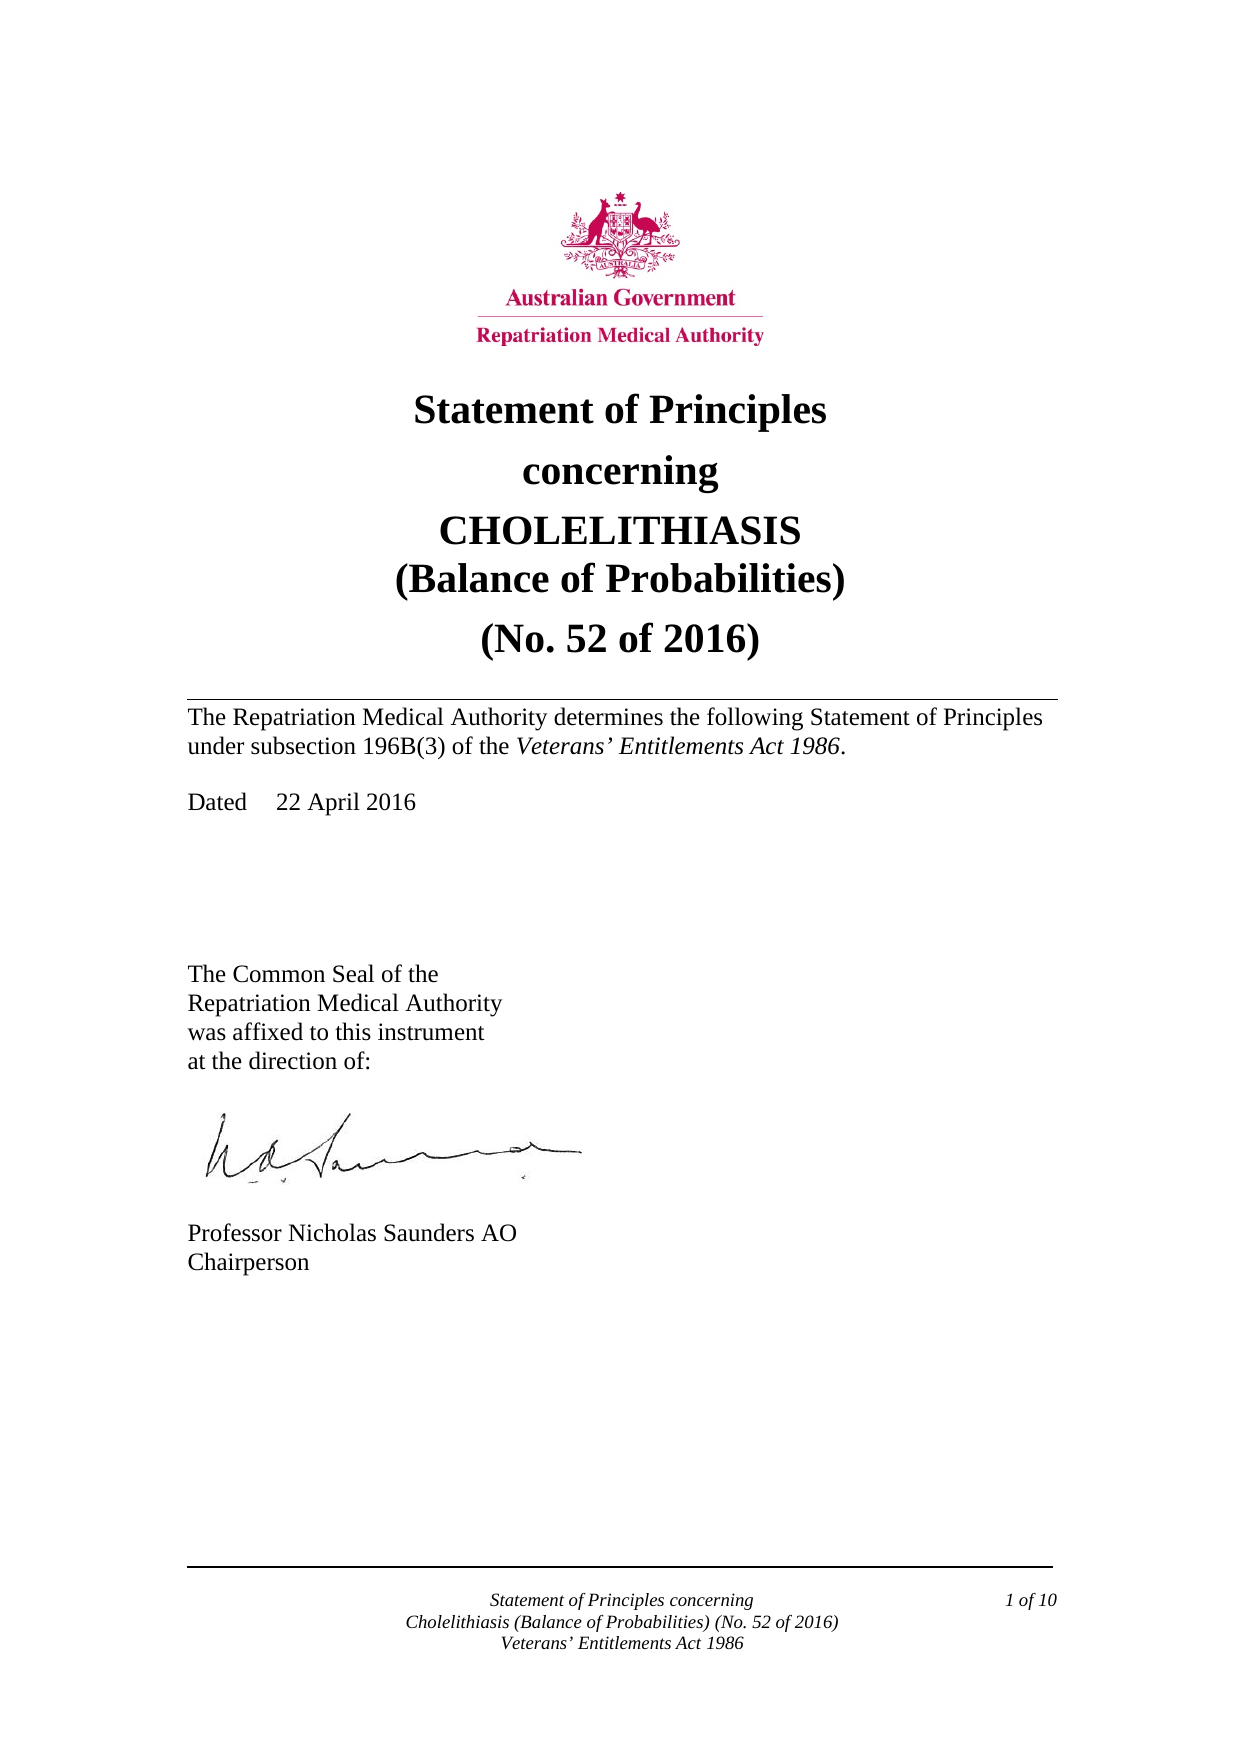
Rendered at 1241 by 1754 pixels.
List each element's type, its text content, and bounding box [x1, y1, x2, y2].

picture [476, 192, 764, 346]
text Dated 22 April 2016 [187, 787, 1053, 816]
text The Repatriation Medical Authority determines the following Statement of Principles under subsection 196B(3) of the Veterans’ Entitlements Act 1986. [187, 700, 1058, 760]
text Statement of Principles [187, 385, 1053, 433]
text Professor Nicholas Saunders AO [187, 1218, 1053, 1247]
text Chairperson [187, 1247, 1053, 1276]
text The Common Seal of the Repatriation Medical Authority was affixed to this instrument at the direction of: [187, 959, 1053, 1074]
text CHOLELITHIASIS (Balance of Probabilities) [187, 506, 1053, 601]
text (No. 52 of 2016) [187, 614, 1053, 662]
text concerning [187, 445, 1053, 493]
